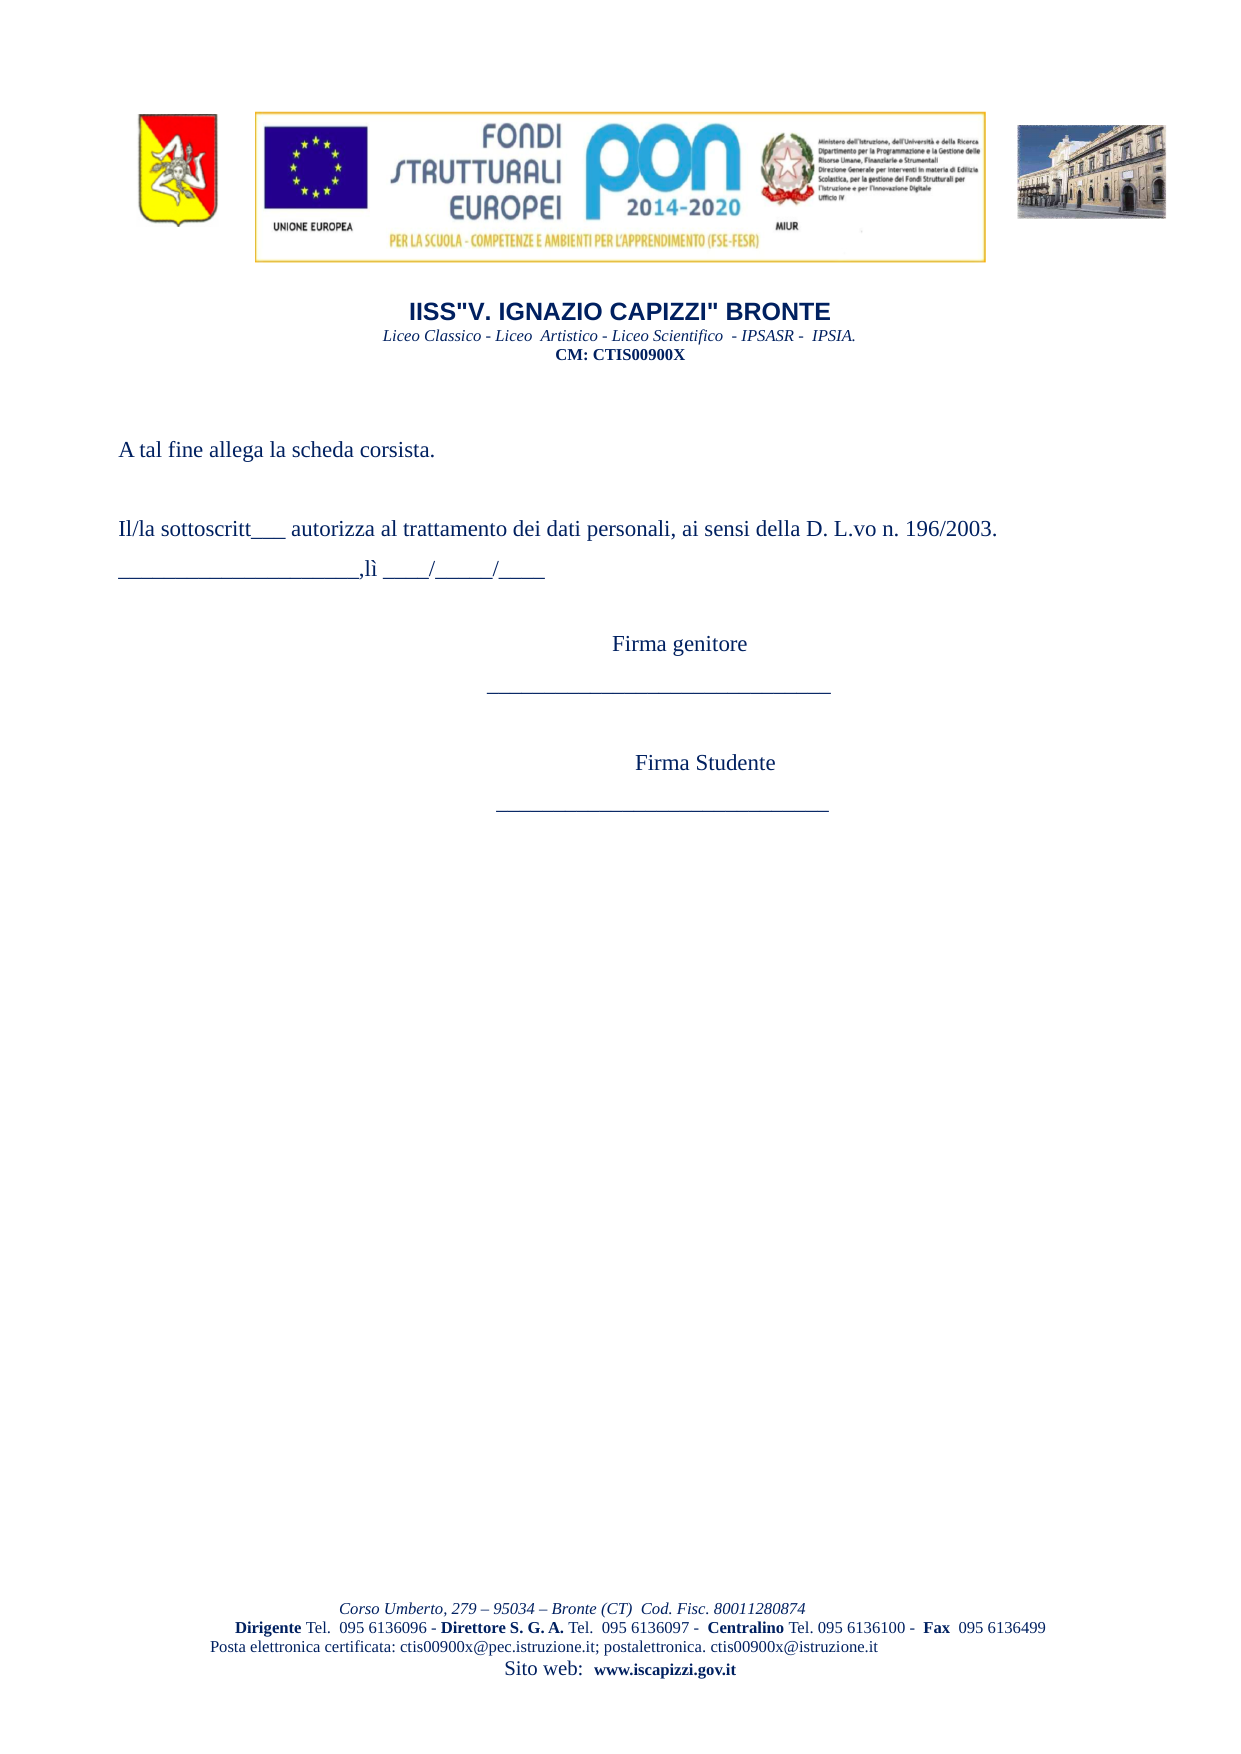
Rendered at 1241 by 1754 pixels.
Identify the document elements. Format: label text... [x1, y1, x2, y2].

text Il/la sottoscritt___ autorizza al trattamento dei dati personali, ai sensi della D. L.vo n. 196/2003. [118, 515, 1122, 541]
picture [136, 114, 219, 227]
text A tal fine allega la scheda corsista. [118, 436, 1122, 462]
text Firma genitore ______________________________ [487, 630, 1122, 696]
text _____________________________ [118, 788, 1122, 814]
picture [251, 102, 989, 269]
text _____________________,lì ____/_____/____ [118, 554, 1122, 581]
text Firma Studente [487, 748, 1122, 775]
picture [1017, 125, 1167, 219]
